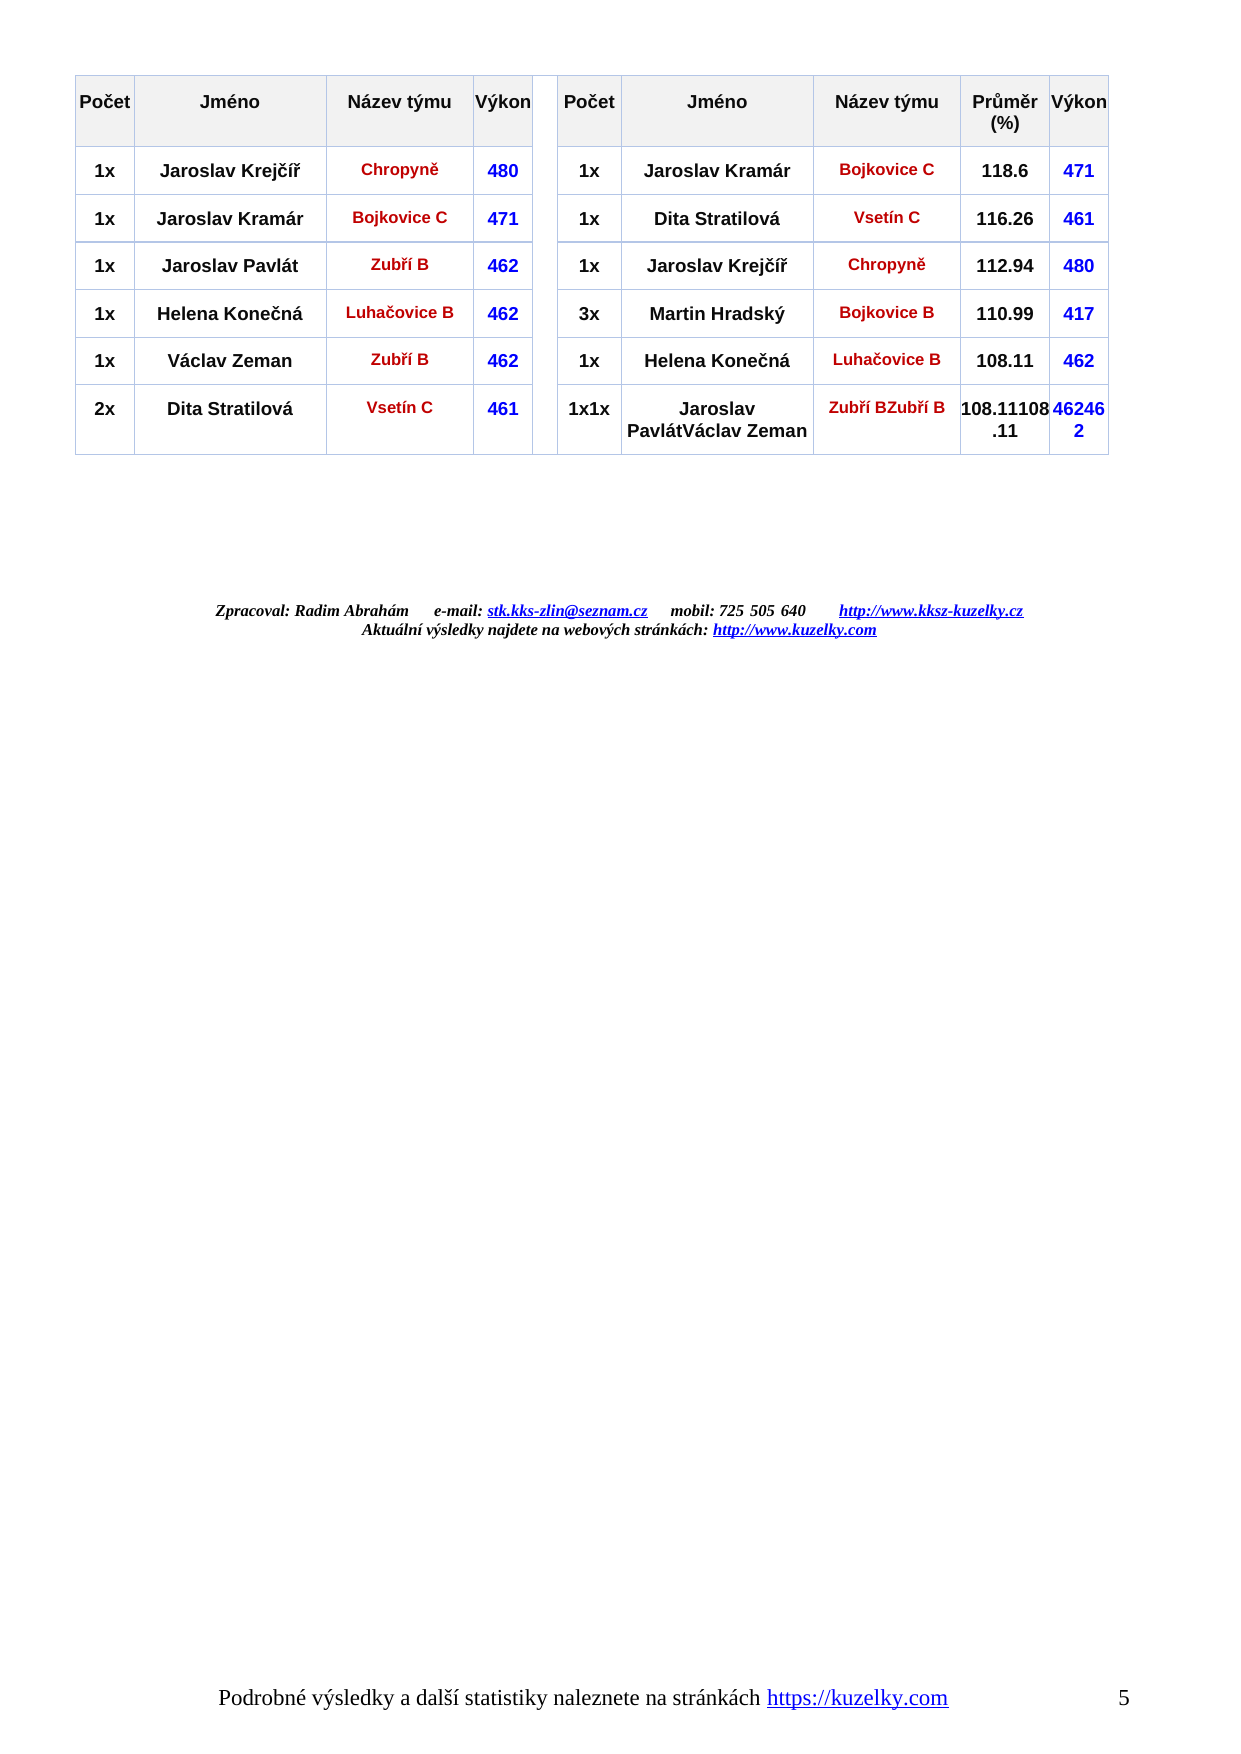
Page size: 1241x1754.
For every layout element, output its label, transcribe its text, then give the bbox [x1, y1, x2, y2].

text Zpracoval: Radim Abrahám e-mail: stk.kks-zlin@seznam.cz mobil: 725 505 640 http://www.kksz-kuzelky.cz [75, 600, 1165, 619]
table_cell Vsetín C [814, 195, 960, 241]
table_cell 462 [474, 338, 532, 384]
table_cell 1x [558, 338, 621, 384]
table_cell Jaroslav Krejčíř [622, 243, 813, 289]
table_cell Počet [558, 76, 621, 146]
table_cell Průměr (%) [961, 76, 1049, 146]
table_cell 108.11 [961, 338, 1049, 384]
table_cell 1x [76, 290, 134, 337]
table_cell 118.6 [961, 147, 1049, 194]
table_cell Zubří B [814, 385, 960, 453]
table_cell 1x [558, 195, 621, 241]
table_cell 462 [1050, 338, 1108, 384]
table_cell Jaroslav Kramár [622, 147, 813, 194]
table_cell Jméno [135, 76, 326, 146]
table_cell 480 [474, 147, 532, 194]
table_cell Jaroslav Pavlát [622, 385, 813, 453]
table_cell 108.11 [961, 385, 1049, 453]
table_cell 462 [474, 290, 532, 337]
table_cell Výkon [474, 76, 532, 146]
table_cell Dita Stratilová [135, 385, 326, 453]
table_cell 1x [558, 243, 621, 289]
table_cell Luhačovice B [814, 338, 960, 384]
table_cell 1x [76, 147, 134, 194]
table_cell Výkon [1050, 76, 1108, 146]
table_cell 417 [1050, 290, 1108, 337]
table_cell 3x [558, 290, 621, 337]
table_cell 471 [1050, 147, 1108, 194]
table_cell Helena Konečná [135, 290, 326, 337]
table_cell Název týmu [327, 76, 473, 146]
table_cell Bojkovice B [814, 290, 960, 337]
table_cell Vsetín C [327, 385, 473, 453]
table_cell Dita Stratilová [622, 195, 813, 241]
table_cell Zubří B [327, 243, 473, 289]
table_cell Chropyně [814, 243, 960, 289]
table_cell Chropyně [327, 147, 473, 194]
table_cell 471 [474, 195, 532, 241]
table_cell Bojkovice C [327, 195, 473, 241]
table_cell 461 [474, 385, 532, 453]
table_cell 480 [1050, 243, 1108, 289]
table_cell 462 [474, 243, 532, 289]
table_cell 1x [558, 385, 621, 453]
table_cell Bojkovice C [814, 147, 960, 194]
table_cell Zubří B [327, 338, 473, 384]
table_cell Václav Zeman [135, 338, 326, 384]
table_cell 116.26 [961, 195, 1049, 241]
table_cell 1x [558, 147, 621, 194]
table_header [533, 76, 557, 453]
table_cell 2x [76, 385, 134, 453]
table_cell 112.94 [961, 243, 1049, 289]
table_cell 1x [76, 338, 134, 384]
table_cell Helena Konečná [622, 338, 813, 384]
table_cell 110.99 [961, 290, 1049, 337]
table_cell Jaroslav Krejčíř [135, 147, 326, 194]
table_cell 1x [76, 243, 134, 289]
table_cell 461 [1050, 195, 1108, 241]
table_cell Jaroslav Kramár [135, 195, 326, 241]
table_cell Jaroslav Pavlát [135, 243, 326, 289]
table_cell 1x [76, 195, 134, 241]
table_cell 462 [1050, 385, 1108, 453]
table_cell Jméno [622, 76, 813, 146]
table_cell Martin Hradský [622, 290, 813, 337]
text Aktuální výsledky najdete na webových stránkách: http://www.kuzelky.com [75, 619, 1165, 639]
table_cell Luhačovice B [327, 290, 473, 337]
table_cell Počet [76, 76, 134, 146]
table_cell Název týmu [814, 76, 960, 146]
